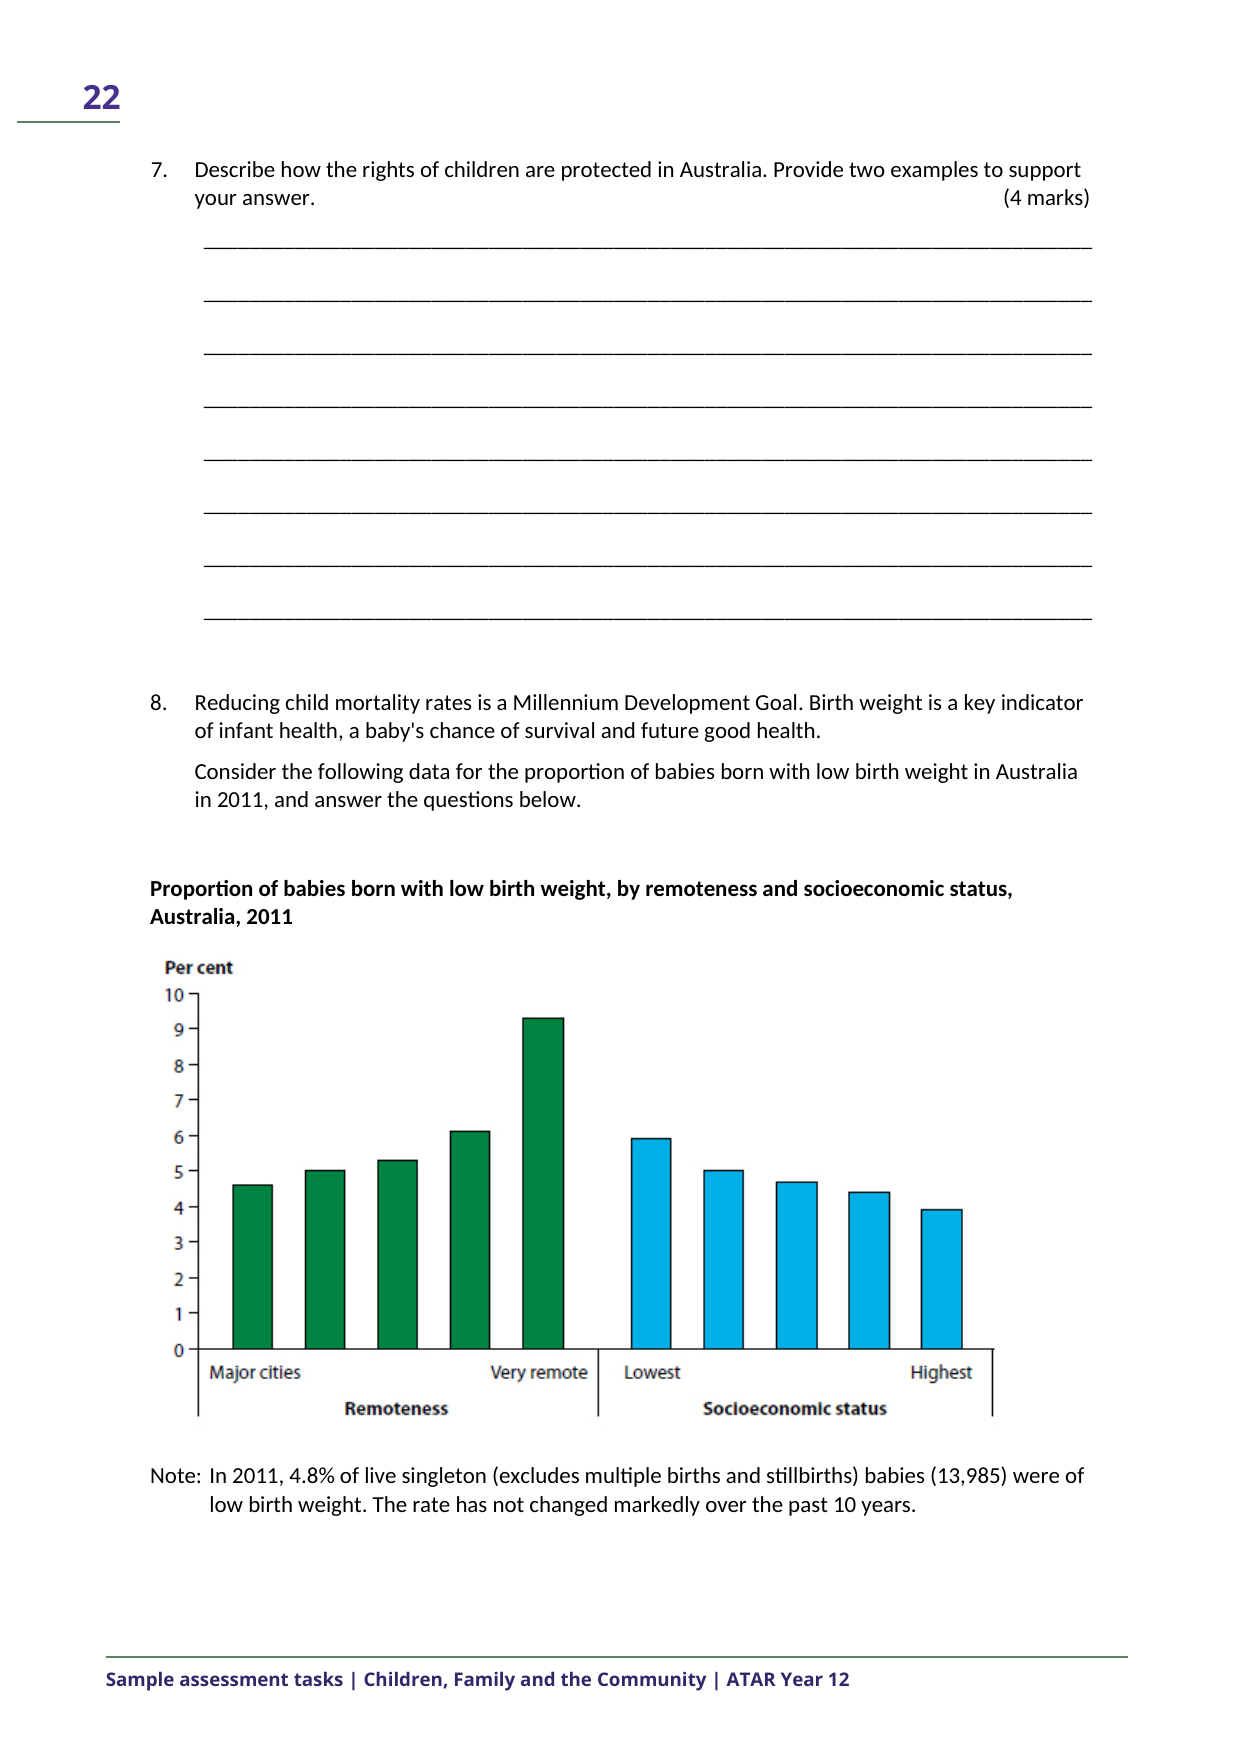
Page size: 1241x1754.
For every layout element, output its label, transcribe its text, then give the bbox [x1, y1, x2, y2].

text ______________________________________________________________________________ [194, 330, 1093, 358]
text 8. Reducing child mortality rates is a Millennium Development Goal. Birth weight is a key indicator of infant health, a baby's chance of survival and future good health. [150, 688, 1093, 744]
text ______________________________________________________________________________ [194, 383, 1093, 411]
text ______________________________________________________________________________ [194, 542, 1093, 570]
text ______________________________________________________________________________ [194, 277, 1093, 305]
picture [150, 951, 1005, 1437]
text Proportion of babies born with low birth weight, by remoteness and socioeconomic status, Australia, 2011 [150, 874, 1090, 930]
text 7. Describe how the rights of children are protected in Australia. Provide two examples to support your answer. (4 marks) [151, 155, 1093, 211]
text ______________________________________________________________________________ [194, 436, 1093, 464]
text Consider the following data for the proportion of babies born with low birth weight in Australia in 2011, and answer the questions below. [150, 757, 1093, 813]
text Note: In 2011, 4.8% of live singleton (excludes multiple births and stillbirths) babies (13,985) were of low birth weight. The rate has not changed markedly over the past 10 years. [150, 1462, 1090, 1518]
text ______________________________________________________________________________ [194, 595, 1093, 623]
text ______________________________________________________________________________ [194, 489, 1093, 517]
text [194, 224, 1093, 252]
